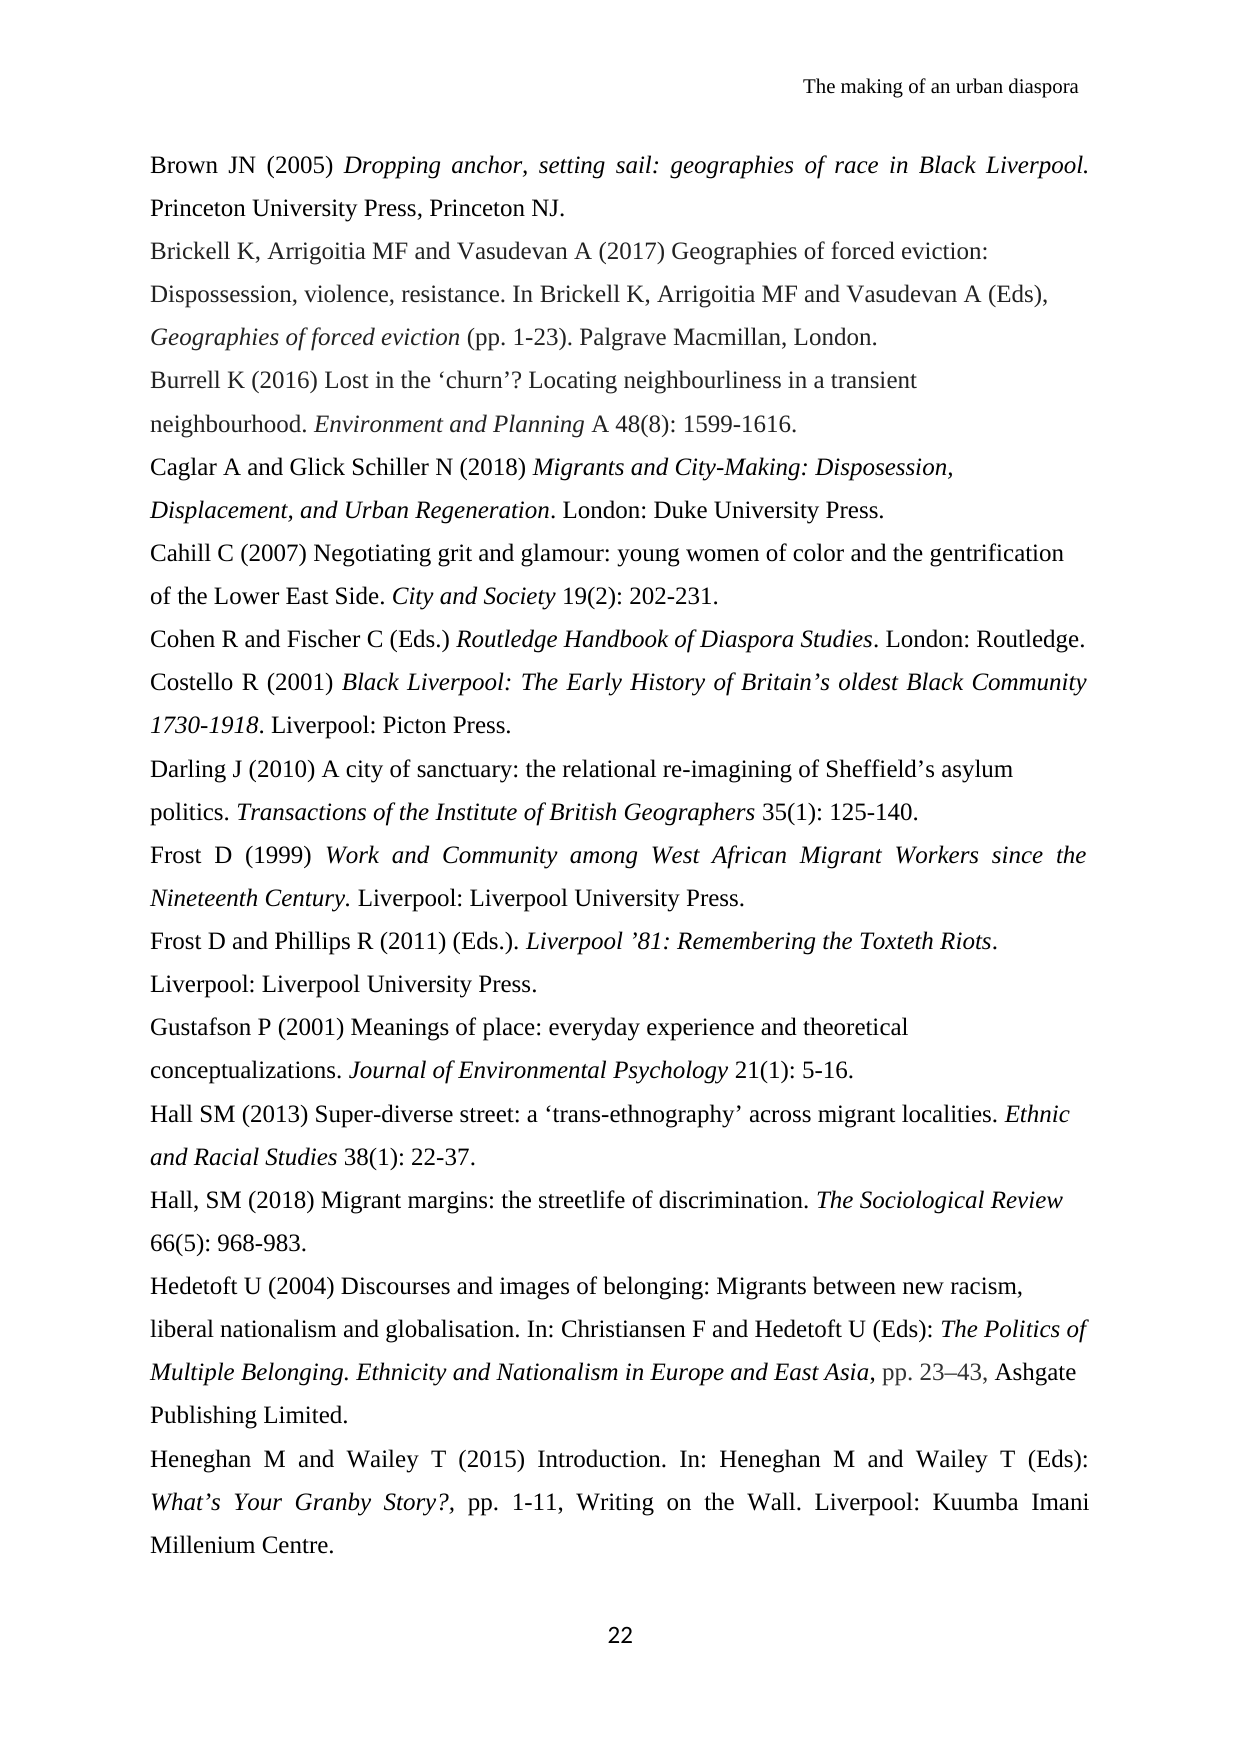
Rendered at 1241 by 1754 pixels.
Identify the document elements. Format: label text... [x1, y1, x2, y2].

text Costello R (2001) Black Liverpool: The Early History of Britain’s oldest Black Community 1730-1918. Liverpool: Picton Press. [150, 667, 1090, 739]
text Hall, SM (2018) Migrant margins: the streetlife of discrimination. The Sociological Review 66(5): 968-983. [150, 1185, 1090, 1257]
text Caglar A and Glick Schiller N (2018) Migrants and City-Making: Disposession, [150, 452, 1090, 481]
text Burrell K (2016) Lost in the ‘churn’? Locating neighbourliness in a transient neighbourhood. Environment and Planning A 48(8): 1599-1616. [150, 366, 1090, 437]
text Displacement, and Urban Regeneration. London: Duke University Press. [150, 495, 1090, 524]
text Cahill C (2007) Negotiating grit and glamour: young women of color and the gentrification of the Lower East Side. City and Society 19(2): 202-231. [150, 538, 1090, 610]
text Brickell K, Arrigoitia MF and Vasudevan A (2017) Geographies of forced eviction: Dispossession, violence, resistance. In Brickell K, Arrigoitia MF and Vasudevan A (Eds), Geographies of forced eviction (pp. 1-23). Palgrave Macmillan, London. [150, 236, 1090, 351]
text Hedetoft U (2004) Discourses and images of belonging: Migrants between new racism, liberal nationalism and globalisation. In: Christiansen F and Hedetoft U (Eds): The Politics of Multiple Belonging. Ethnicity and Nationalism in Europe and East Asia, pp. 23–43, Ashgate Publishing Limited. [150, 1271, 1090, 1429]
text Brown JN (2005) Dropping anchor, setting sail: geographies of race in Black Liverpool. Princeton University Press, Princeton NJ. [150, 150, 1090, 222]
text Hall SM (2013) Super-diverse street: a ‘trans-ethnography’ across migrant localities. Ethnic and Racial Studies 38(1): 22-37. [150, 1099, 1090, 1171]
text Gustafson P (2001) Meanings of place: everyday experience and theoretical [150, 1012, 1090, 1041]
text Heneghan M and Wailey T (2015) Introduction. In: Heneghan M and Wailey T (Eds): What’s Your Granby Story?, pp. 1-11, Writing on the Wall. Liverpool: Kuumba Imani Millenium Centre. [150, 1444, 1090, 1559]
text Darling J (2010) A city of sanctuary: the relational re-imagining of Sheffield’s asylum politics. Transactions of the Institute of British Geographers 35(1): 125-140. [150, 754, 1090, 826]
text Frost D and Phillips R (2011) (Eds.). Liverpool ’81: Remembering the Toxteth Riots. Liverpool: Liverpool University Press. [150, 926, 1090, 998]
text Frost D (1999) Work and Community among West African Migrant Workers since the Nineteenth Century. Liverpool: Liverpool University Press. [150, 840, 1090, 912]
text conceptualizations. Journal of Environmental Psychology 21(1): 5-16. [150, 1056, 1090, 1084]
text Cohen R and Fischer C (Eds.) Routledge Handbook of Diaspora Studies. London: Routledge. [150, 624, 1090, 653]
